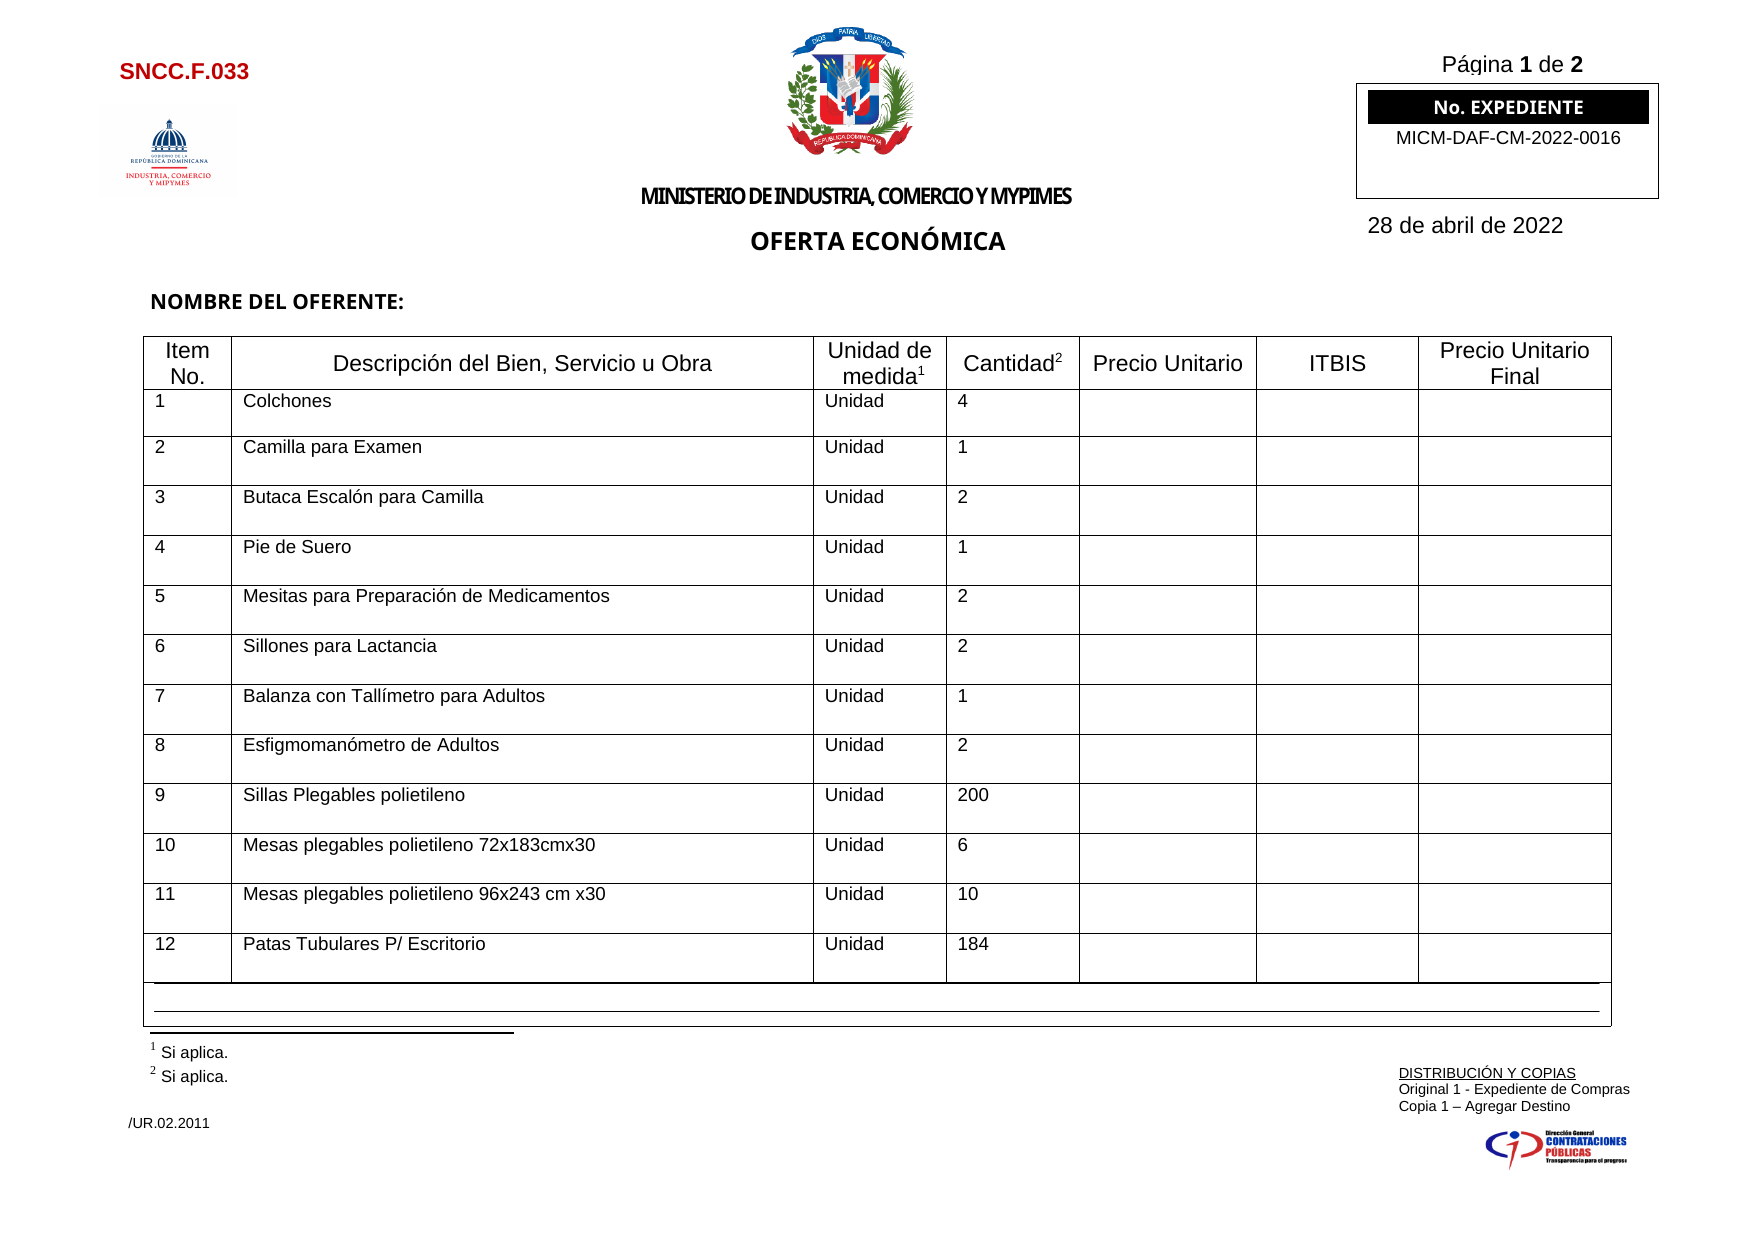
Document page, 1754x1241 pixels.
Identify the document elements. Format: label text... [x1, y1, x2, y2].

picture [1485, 1130, 1627, 1170]
table_cell [1257, 884, 1418, 932]
table_cell [1419, 586, 1611, 634]
table_cell 6 [144, 635, 231, 684]
table_cell Mesitas para Preparación de Medicamentos [232, 586, 813, 634]
table_cell Pie de Suero [232, 536, 813, 584]
table_cell [1080, 784, 1256, 833]
table_cell [1080, 834, 1256, 883]
table_cell 1 [947, 685, 1079, 734]
table_cell 2 [947, 735, 1079, 783]
table_cell Unidad [814, 735, 946, 783]
table_cell [1257, 635, 1418, 684]
table_cell [1080, 536, 1256, 584]
table_cell 9 [144, 784, 231, 833]
table_cell Butaca Escalón para Camilla [232, 486, 813, 535]
text nombre del oferente: [150, 287, 1604, 315]
table_cell [1080, 635, 1256, 684]
table_cell [1080, 586, 1256, 634]
table_cell 2 [947, 486, 1079, 535]
table_cell Unidad [814, 437, 946, 485]
table_cell [1257, 685, 1418, 734]
table_cell Camilla para Examen [232, 437, 813, 485]
table_cell Unidad [814, 390, 946, 436]
table_cell [1257, 536, 1418, 584]
table_cell [1419, 390, 1611, 436]
table_cell 1 [947, 536, 1079, 584]
table_header Precio Unitario Final [1419, 337, 1611, 389]
table_cell 8 [144, 735, 231, 783]
picture [786, 26, 915, 155]
table_cell Unidad [814, 884, 946, 932]
table_cell [1257, 586, 1418, 634]
table_cell [1257, 834, 1418, 883]
table_cell [1257, 390, 1418, 436]
table_cell [1419, 685, 1611, 734]
table_cell [1419, 934, 1611, 982]
table_cell 2 [947, 586, 1079, 634]
table_header Cantidad [947, 337, 1079, 389]
table_cell [1080, 685, 1256, 734]
table_cell [1419, 884, 1611, 932]
table_cell Colchones [232, 390, 813, 436]
table_cell [1419, 735, 1611, 783]
table_cell Sillas Plegables polietileno [232, 784, 813, 833]
table_cell 1 [947, 437, 1079, 485]
table_cell 7 [144, 685, 231, 734]
table_cell Sillones para Lactancia [232, 635, 813, 684]
picture [99, 105, 238, 198]
table_cell Patas Tubulares P/ Escritorio [232, 934, 813, 982]
table_header ITBIS [1257, 337, 1418, 389]
table_cell Unidad [814, 685, 946, 734]
table_cell 184 [947, 934, 1079, 982]
table_cell [1080, 437, 1256, 485]
table_cell 2 [144, 437, 231, 485]
table_cell 4 [144, 536, 231, 584]
table_cell [1080, 735, 1256, 783]
table_cell Unidad [814, 486, 946, 535]
table_cell VALOR TOTAL DE LA OFERTA: ………………………………………..……… RD$ Valor total de la oferta en letras:…………………………………………………………………………………………………………………………………… [144, 983, 1611, 1026]
table_cell [1257, 735, 1418, 783]
table_cell Unidad [814, 586, 946, 634]
table_cell [1419, 784, 1611, 833]
table_header Item No. [144, 337, 231, 389]
table_cell 3 [144, 486, 231, 535]
table_cell Unidad [814, 784, 946, 833]
table_cell 10 [947, 884, 1079, 932]
table_cell Unidad [814, 536, 946, 584]
table_cell [1257, 486, 1418, 535]
table_cell 2 [947, 635, 1079, 684]
table_cell 1 [144, 390, 231, 436]
table_cell 4 [947, 390, 1079, 436]
table_cell Unidad [814, 934, 946, 982]
table_cell [1080, 884, 1256, 932]
table_cell 10 [144, 834, 231, 883]
table_header Unidad de medida [814, 337, 946, 389]
table_cell [1257, 437, 1418, 485]
table_cell [1419, 536, 1611, 584]
table_cell [1257, 934, 1418, 982]
table_cell Mesas plegables polietileno 96x243 cm x30 [232, 884, 813, 932]
table_cell 12 [144, 934, 231, 982]
table_header Precio Unitario [1080, 337, 1256, 389]
table_cell Unidad [814, 834, 946, 883]
table_cell [1419, 486, 1611, 535]
table_cell 6 [947, 834, 1079, 883]
table_cell [1419, 834, 1611, 883]
table_cell Balanza con Tallímetro para Adultos [232, 685, 813, 734]
table_cell [1080, 486, 1256, 535]
table_cell 11 [144, 884, 231, 932]
table_cell [1419, 437, 1611, 485]
table_cell 200 [947, 784, 1079, 833]
table_cell Esfigmomanómetro de Adultos [232, 735, 813, 783]
table_cell [1080, 390, 1256, 436]
table_cell Mesas plegables polietileno 72x183cmx30 [232, 834, 813, 883]
table_cell 5 [144, 586, 231, 634]
table_cell [1080, 934, 1256, 982]
table_cell [1257, 784, 1418, 833]
table_cell [1419, 635, 1611, 684]
table_cell Unidad [814, 635, 946, 684]
table_header Descripción del Bien, Servicio u Obra [232, 337, 813, 389]
